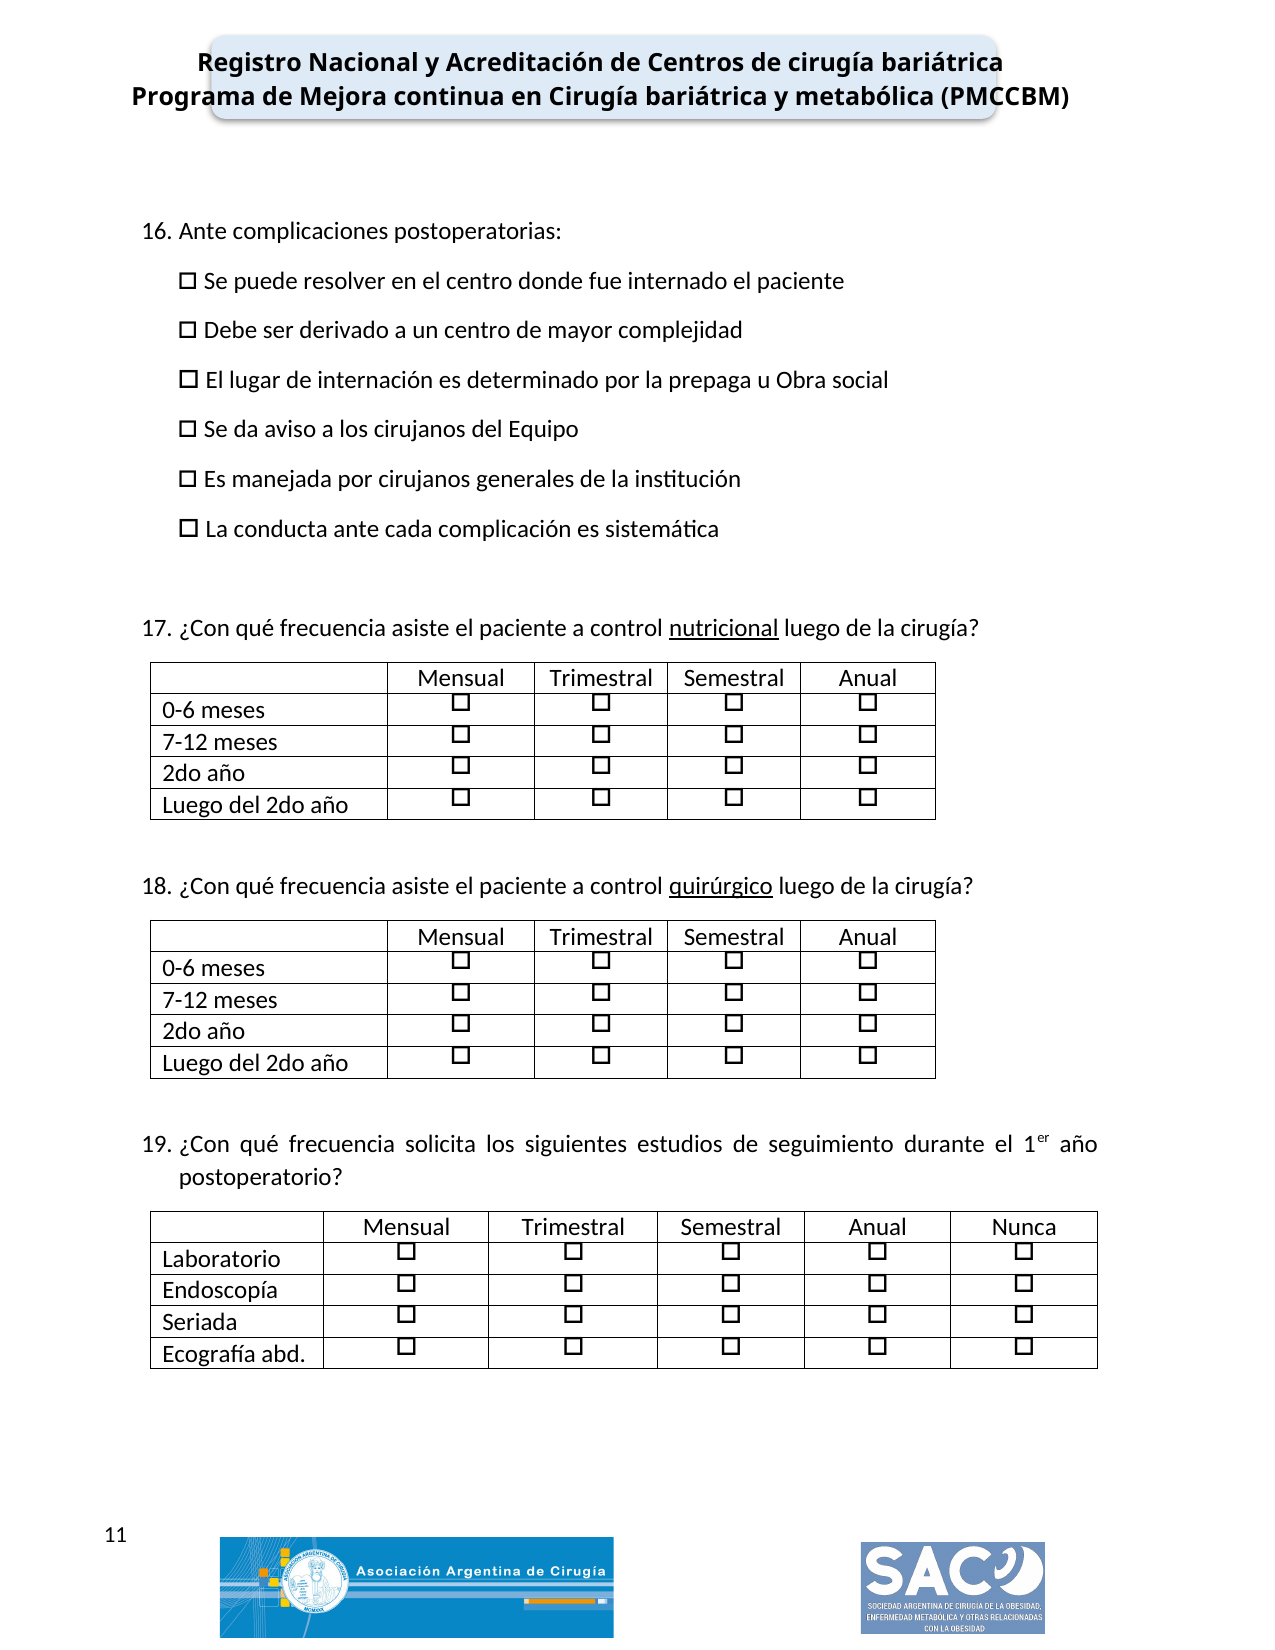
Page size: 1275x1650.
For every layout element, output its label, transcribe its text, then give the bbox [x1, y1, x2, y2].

table_cell 7-12 meses [151, 984, 387, 1014]
table_cell [805, 1243, 950, 1274]
table_cell [324, 1275, 488, 1305]
table_cell [801, 694, 935, 725]
table_cell [388, 789, 534, 819]
table_header Anual [801, 921, 935, 951]
table_header Semestral [668, 921, 800, 951]
table_cell [388, 757, 534, 788]
table_cell [535, 1047, 667, 1077]
table_cell [658, 1306, 804, 1337]
table_cell [658, 1338, 804, 1368]
picture [465, 1569, 472, 1579]
table_cell [388, 1015, 534, 1046]
table_cell [668, 694, 800, 725]
table_cell [535, 694, 667, 725]
table_header Nunca [951, 1212, 1097, 1242]
table_header Anual [805, 1212, 950, 1242]
table_cell [805, 1275, 950, 1305]
picture [399, 1569, 406, 1575]
picture [584, 1570, 589, 1579]
table_cell [801, 984, 935, 1014]
text Se da aviso a los cirujanos del Equipo [177, 414, 1098, 444]
table_cell [801, 952, 935, 983]
table_cell [388, 952, 534, 983]
table_cell [805, 1306, 950, 1337]
table_cell [801, 757, 935, 788]
table_cell [951, 1243, 1097, 1274]
table_cell [951, 1338, 1097, 1368]
table_cell [489, 1243, 657, 1274]
table_cell Endoscopía [151, 1275, 323, 1305]
table_cell [801, 1047, 935, 1077]
table_cell [951, 1275, 1097, 1305]
table_cell [658, 1275, 804, 1305]
table_header [151, 663, 387, 693]
table_header Trimestral [489, 1212, 657, 1242]
table_cell [388, 984, 534, 1014]
picture [254, 1608, 258, 1618]
table_cell [805, 1338, 950, 1368]
table_cell [668, 726, 800, 756]
table_cell [801, 1015, 935, 1046]
table_cell Luego del 2do año [151, 1047, 387, 1077]
table_cell [324, 1338, 488, 1368]
table_cell [668, 984, 800, 1014]
table_header [151, 1212, 323, 1242]
list ¿Con qué frecuencia solicita los siguientes estudios de seguimiento durante el 1er año postoperatorio? [141, 1128, 1098, 1191]
table_cell [535, 726, 667, 756]
table_cell [489, 1275, 657, 1305]
table_cell [801, 726, 935, 756]
table_cell [668, 1015, 800, 1046]
picture [219, 1537, 614, 1614]
table_cell [324, 1243, 488, 1274]
table_cell [668, 757, 800, 788]
table_header Semestral [668, 663, 800, 693]
table_cell [535, 1015, 667, 1046]
table_header Trimestral [535, 921, 667, 951]
table_cell 0-6 meses [151, 952, 387, 983]
text La conducta ante cada complicación es sistemática [177, 513, 1098, 543]
list ¿Con qué frecuencia asiste el paciente a control nutricional luego de la cirugía? [141, 612, 1098, 642]
table_cell [388, 694, 534, 725]
table_cell Seriada [151, 1306, 323, 1337]
list ¿Con qué frecuencia asiste el paciente a control quirúrgico luego de la cirugía? [141, 870, 1098, 901]
text Es manejada por cirujanos generales de la institución [177, 463, 1098, 494]
table_cell [658, 1243, 804, 1274]
text Debe ser derivado a un centro de mayor complejidad [177, 314, 1098, 345]
table_cell 2do año [151, 757, 387, 788]
table_cell Luego del 2do año [151, 789, 387, 819]
table_header Mensual [388, 921, 534, 951]
table_cell [668, 952, 800, 983]
table_cell [535, 757, 667, 788]
table_header Mensual [324, 1212, 488, 1242]
list Ante complicaciones postoperatorias: [141, 215, 1098, 246]
table_cell [668, 789, 800, 819]
table_cell [535, 984, 667, 1014]
table_cell 2do año [151, 1015, 387, 1046]
table_cell [388, 726, 534, 756]
table_header Anual [801, 663, 935, 693]
table_cell 0-6 meses [151, 694, 387, 725]
table_cell Laboratorio [151, 1243, 323, 1274]
picture [424, 1567, 429, 1575]
table_header [151, 921, 387, 951]
table_cell [668, 1047, 800, 1077]
text Se puede resolver en el centro donde fue internado el paciente [177, 265, 1098, 295]
table_cell [388, 1047, 534, 1077]
picture [860, 1542, 1045, 1634]
picture [250, 1540, 260, 1549]
table_cell [951, 1306, 1097, 1337]
table_header Trimestral [535, 663, 667, 693]
table_cell [489, 1306, 657, 1337]
picture [279, 1548, 289, 1556]
table_cell [801, 789, 935, 819]
table_cell [535, 789, 667, 819]
table_cell [324, 1306, 488, 1337]
table_cell [535, 952, 667, 983]
table_header Mensual [388, 663, 534, 693]
table_cell Ecografía abd. [151, 1338, 323, 1368]
table_header Semestral [658, 1212, 804, 1242]
table_cell [489, 1338, 657, 1368]
table_cell 7-12 meses [151, 726, 387, 756]
picture [251, 1549, 262, 1564]
text El lugar de internación es determinado por la prepaga u Obra social [177, 364, 1098, 394]
